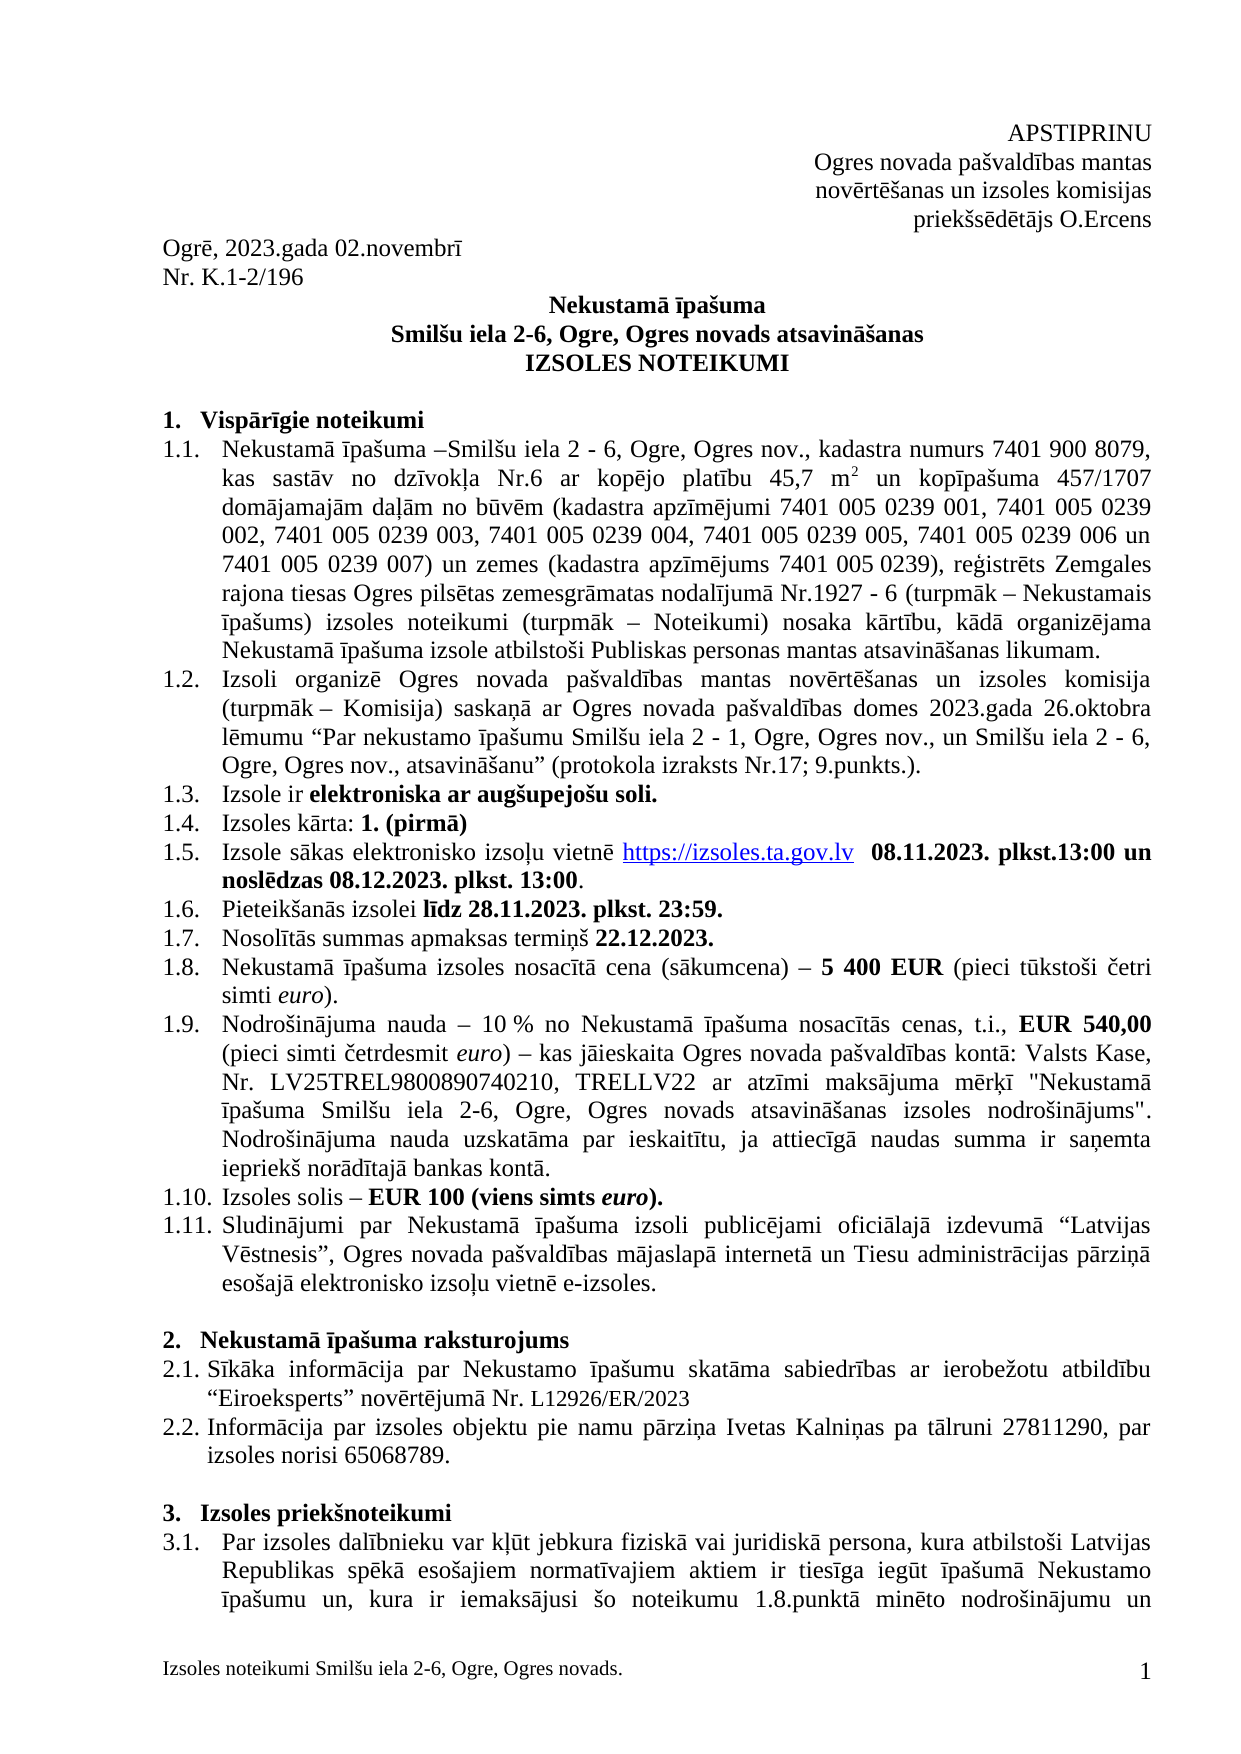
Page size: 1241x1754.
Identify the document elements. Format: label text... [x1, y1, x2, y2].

text Nr. K.1-2/196 [162, 262, 576, 291]
text novērtēšanas un izsoles komisijas [162, 176, 1152, 204]
list Izsoles kārta: 1. (pirmā) [162, 808, 1152, 837]
list Sīkāka informācija par Nekustamo īpašumu skatāma sabiedrības ar ierobežotu atbildību “Eiroeksperts” novērtējumā Nr. L12926/ER/2023 [162, 1354, 1152, 1412]
text Smilšu iela 2-6, Ogre, Ogres novads atsavināšanas [162, 319, 1152, 348]
list Nekustamā īpašuma –Smilšu iela 2 - 6, Ogre, Ogres nov., kadastra numurs 7401 900 8079, kas sastāv no dzīvokļa Nr.6 ar kopējo platību 45,7 m2 un kopīpašuma 457/1707 domājamajām daļām no būvēm (kadastra apzīmējumi 7401 005 0239 001, 7401 005 0239 002, 7401 005 0239 003, 7401 005 0239 004, 7401 005 0239 005, 7401 005 0239 006 un 7401 005 0239 007) un zemes (kadastra apzīmējums 7401 005 0239), reģistrēts Zemgales rajona tiesas Ogres pilsētas zemesgrāmatas nodalījumā Nr.1927 - 6 (turpmāk – Nekustamais īpašums) izsoles noteikumi (turpmāk – Noteikumi) nosaka kārtību, kādā organizējama Nekustamā īpašuma izsole atbilstoši Publiskas personas mantas atsavināšanas likumam. [162, 434, 1152, 664]
text IZSOLES NOTEIKUMI [162, 348, 1152, 377]
list Vispārīgie noteikumi [162, 406, 1152, 434]
list Nekustamā īpašuma raksturojums [162, 1326, 1152, 1354]
list Sludinājumi par Nekustamā īpašuma izsoli publicējami oficiālajā izdevumā “Latvijas Vēstnesis”, Ogres novada pašvaldības mājaslapā internetā un Tiesu administrācijas pārziņā esošajā elektronisko izsoļu vietnē e-izsoles. [162, 1211, 1152, 1297]
list Informācija par izsoles objektu pie namu pārziņa Ivetas Kalniņas pa tālruni 27811290, par izsoles norisi 65068789. [162, 1412, 1152, 1469]
list Nodrošinājuma nauda – 10 % no Nekustamā īpašuma nosacītās cenas, t.i., EUR 540,00 (pieci simti četrdesmit euro) – kas jāieskaita Ogres novada pašvaldības kontā: Valsts Kase, Nr. LV25TREL9800890740210, TRELLV22 ar atzīmi maksājuma mērķī "Nekustamā īpašuma Smilšu iela 2-6, Ogre, Ogres novads atsavināšanas izsoles nodrošinājums". Nodrošinājuma nauda uzskatāma par ieskaitītu, ja attiecīgā naudas summa ir saņemta iepriekš norādītajā bankas kontā. [162, 1009, 1152, 1182]
text Nekustamā īpašuma [162, 291, 1152, 319]
text APSTIPRINU [162, 118, 1152, 147]
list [162, 1527, 1152, 1613]
list Nosolītās summas apmaksas termiņš 22.12.2023. [162, 923, 1152, 952]
list Izsoles priekšnoteikumi [162, 1498, 1152, 1527]
list Izsole sākas elektronisko izsoļu vietnē https://izsoles.ta.gov.lv 08.11.2023. plkst.13:00 un noslēdzas 08.12.2023. plkst. 13:00. [162, 837, 1152, 894]
list Izsoles solis – EUR 100 (viens simts euro). [162, 1182, 1152, 1211]
text priekšsēdētājs O.Ercens [162, 204, 1152, 233]
list Izsole ir elektroniska ar augšupejošu soli. [162, 779, 1152, 808]
list Nekustamā īpašuma izsoles nosacītā cena (sākumcena) – 5 400 EUR (pieci tūkstoši četri simti euro). [162, 952, 1152, 1009]
text Ogres novada pašvaldības mantas [162, 147, 1152, 176]
text Ogrē, 2023.gada 02.novembrī [162, 233, 576, 262]
list Izsoli organizē Ogres novada pašvaldības mantas novērtēšanas un izsoles komisija (turpmāk – Komisija) saskaņā ar Ogres novada pašvaldības domes 2023.gada 26.oktobra lēmumu “Par nekustamo īpašumu Smilšu iela 2 - 1, Ogre, Ogres nov., un Smilšu iela 2 - 6, Ogre, Ogres nov., atsavināšanu” (protokola izraksts Nr.17; 9.punkts.). [162, 664, 1152, 779]
list Pieteikšanās izsolei līdz 28.11.2023. plkst. 23:59. [162, 894, 1152, 923]
